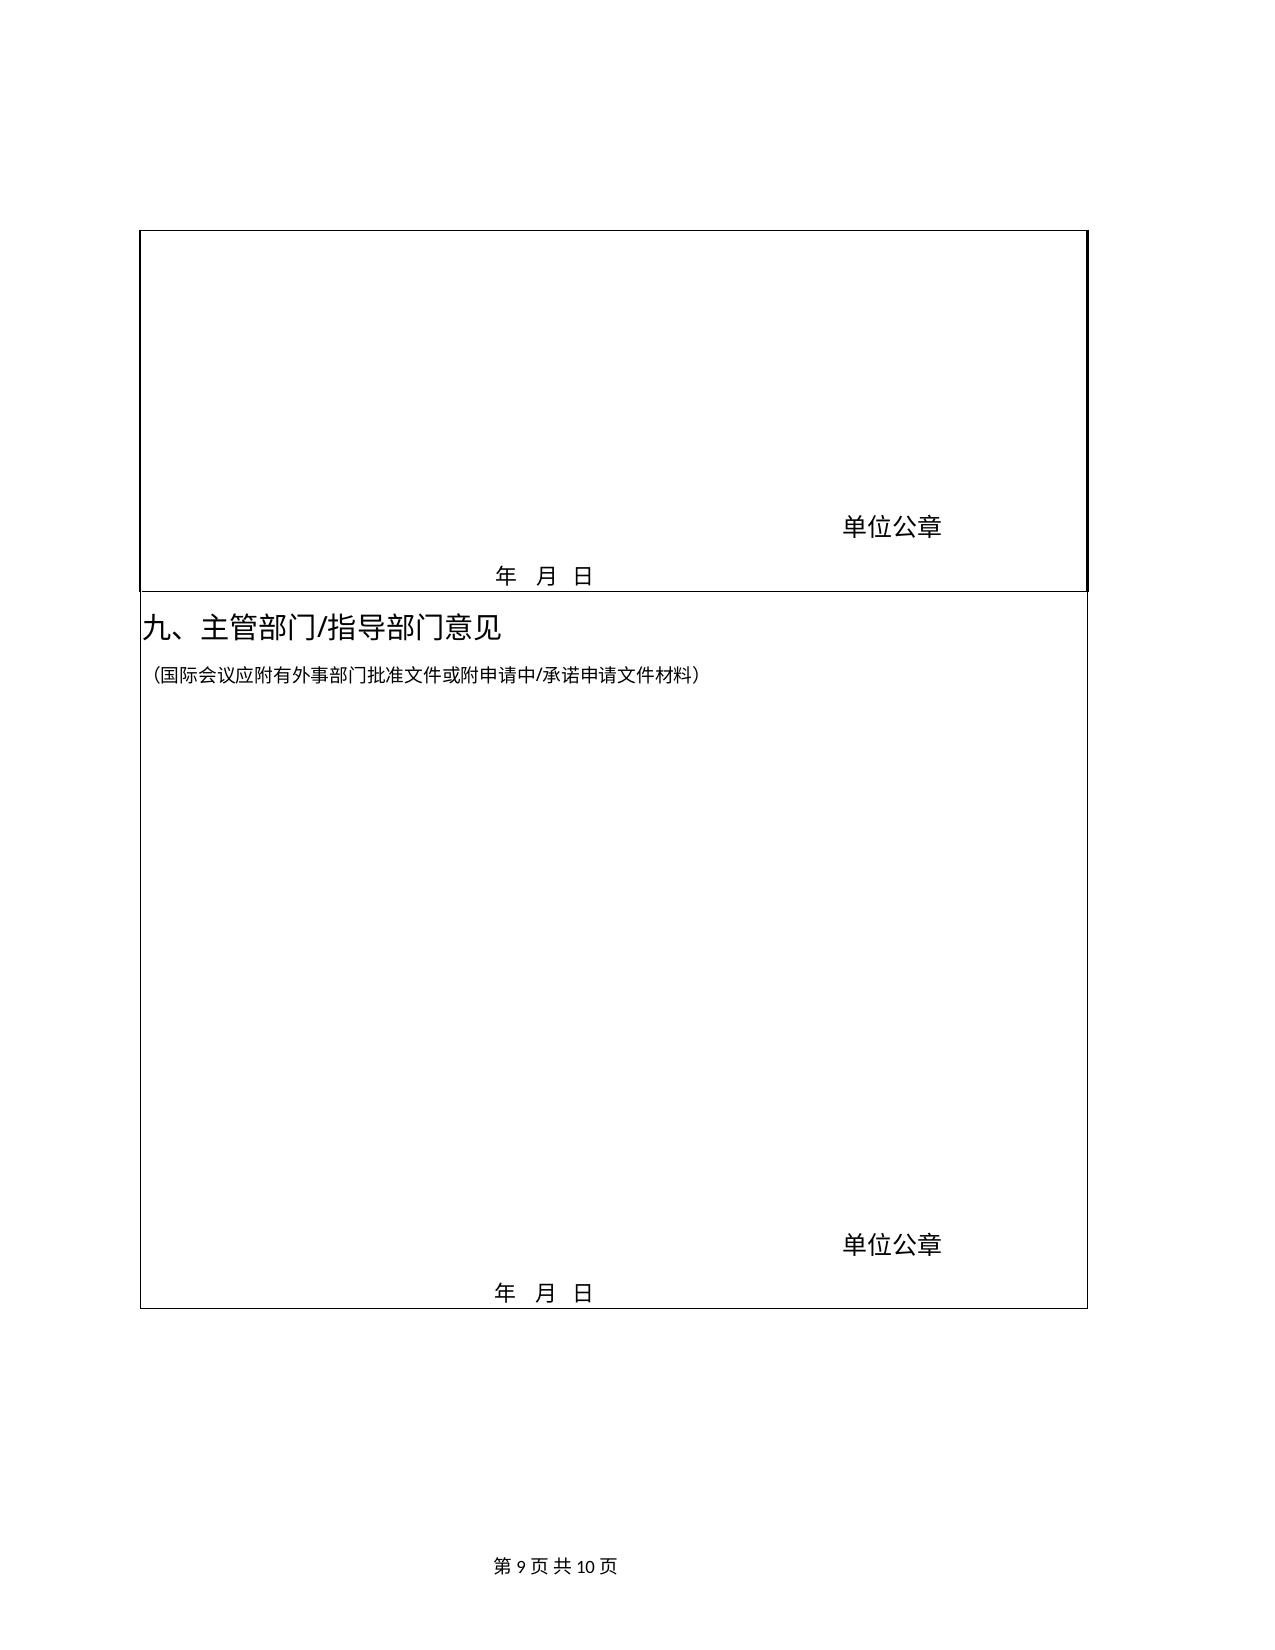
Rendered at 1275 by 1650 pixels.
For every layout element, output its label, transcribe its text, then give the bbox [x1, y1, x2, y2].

table_cell 九、主管部门/指导部门意见 （国际会议应附有外事部门批准文件或附申请中/承诺申请文件材料） 单位公章 年 月 日 [141, 592, 1087, 1308]
table_cell 八、申报单位意见 单位公章 年 月 日 [141, 231, 1086, 591]
